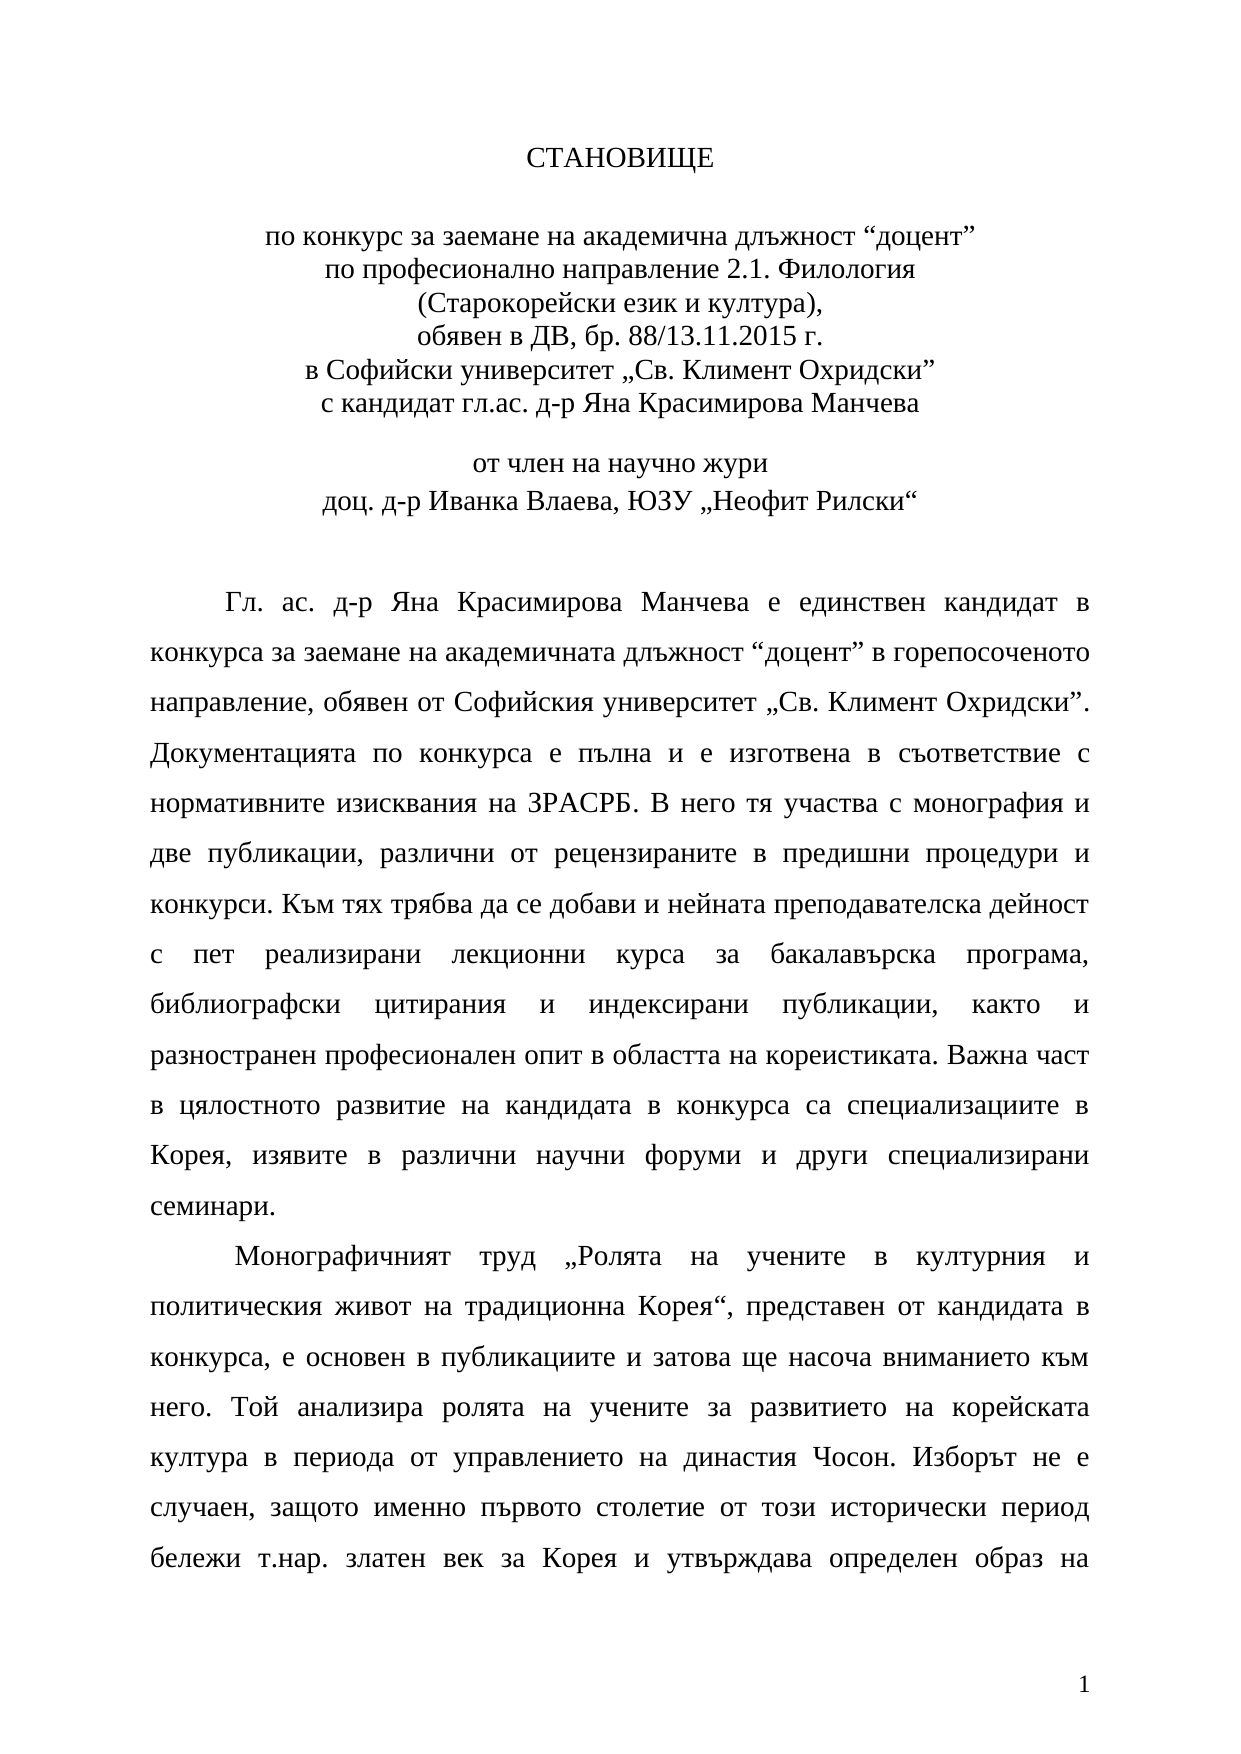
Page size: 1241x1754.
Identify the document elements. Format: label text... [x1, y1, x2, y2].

text от член на научно жури [150, 445, 1090, 478]
text Гл. ас. д-р Яна Красимирова Манчева е единствен кандидат в конкурса за заемане на академичната длъжност “доцент” в горепосоченото направление, обявен от Софийския университет „Св. Климент Охридски”. Документацията по конкурса е пълна и е изготвена в съответствие с нормативните изисквания на ЗРАСРБ. В него тя участва с монография и две публикации, различни от рецензираните в предишни процедури и конкурси. Към тях трябва да се добави и нейната преподавателска дейност с пет реализирани лекционни курса за бакалавърска програма, библиографски цитирания и индексирани публикации, както и разностранен професионален опит в областта на кореистиката. Важна част в цялостното развитие на кандидата в конкурса са специализациите в Корея, изявите в различни научни форуми и други специализирани семинари. [150, 584, 1090, 1221]
text (Старокорейски език и култура), [150, 285, 1090, 318]
text с кандидат гл.ас. д-р Яна Красимирова Манчева [150, 385, 1090, 419]
text доц. д-р Иванка Влаева, ЮЗУ „Неофит Рилски“ [150, 483, 1090, 517]
text по конкурс за заемане на академична длъжност “доцент” [150, 218, 1090, 251]
text обявен в ДВ, бр. 88/13.11.2015 г. [150, 318, 1090, 352]
text в Софийски университет „Св. Климент Охридски” [150, 352, 1090, 385]
text СТАНОВИЩЕ [150, 141, 1090, 174]
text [150, 1238, 1090, 1573]
text по професионално направление 2.1. Филология [150, 251, 1090, 285]
